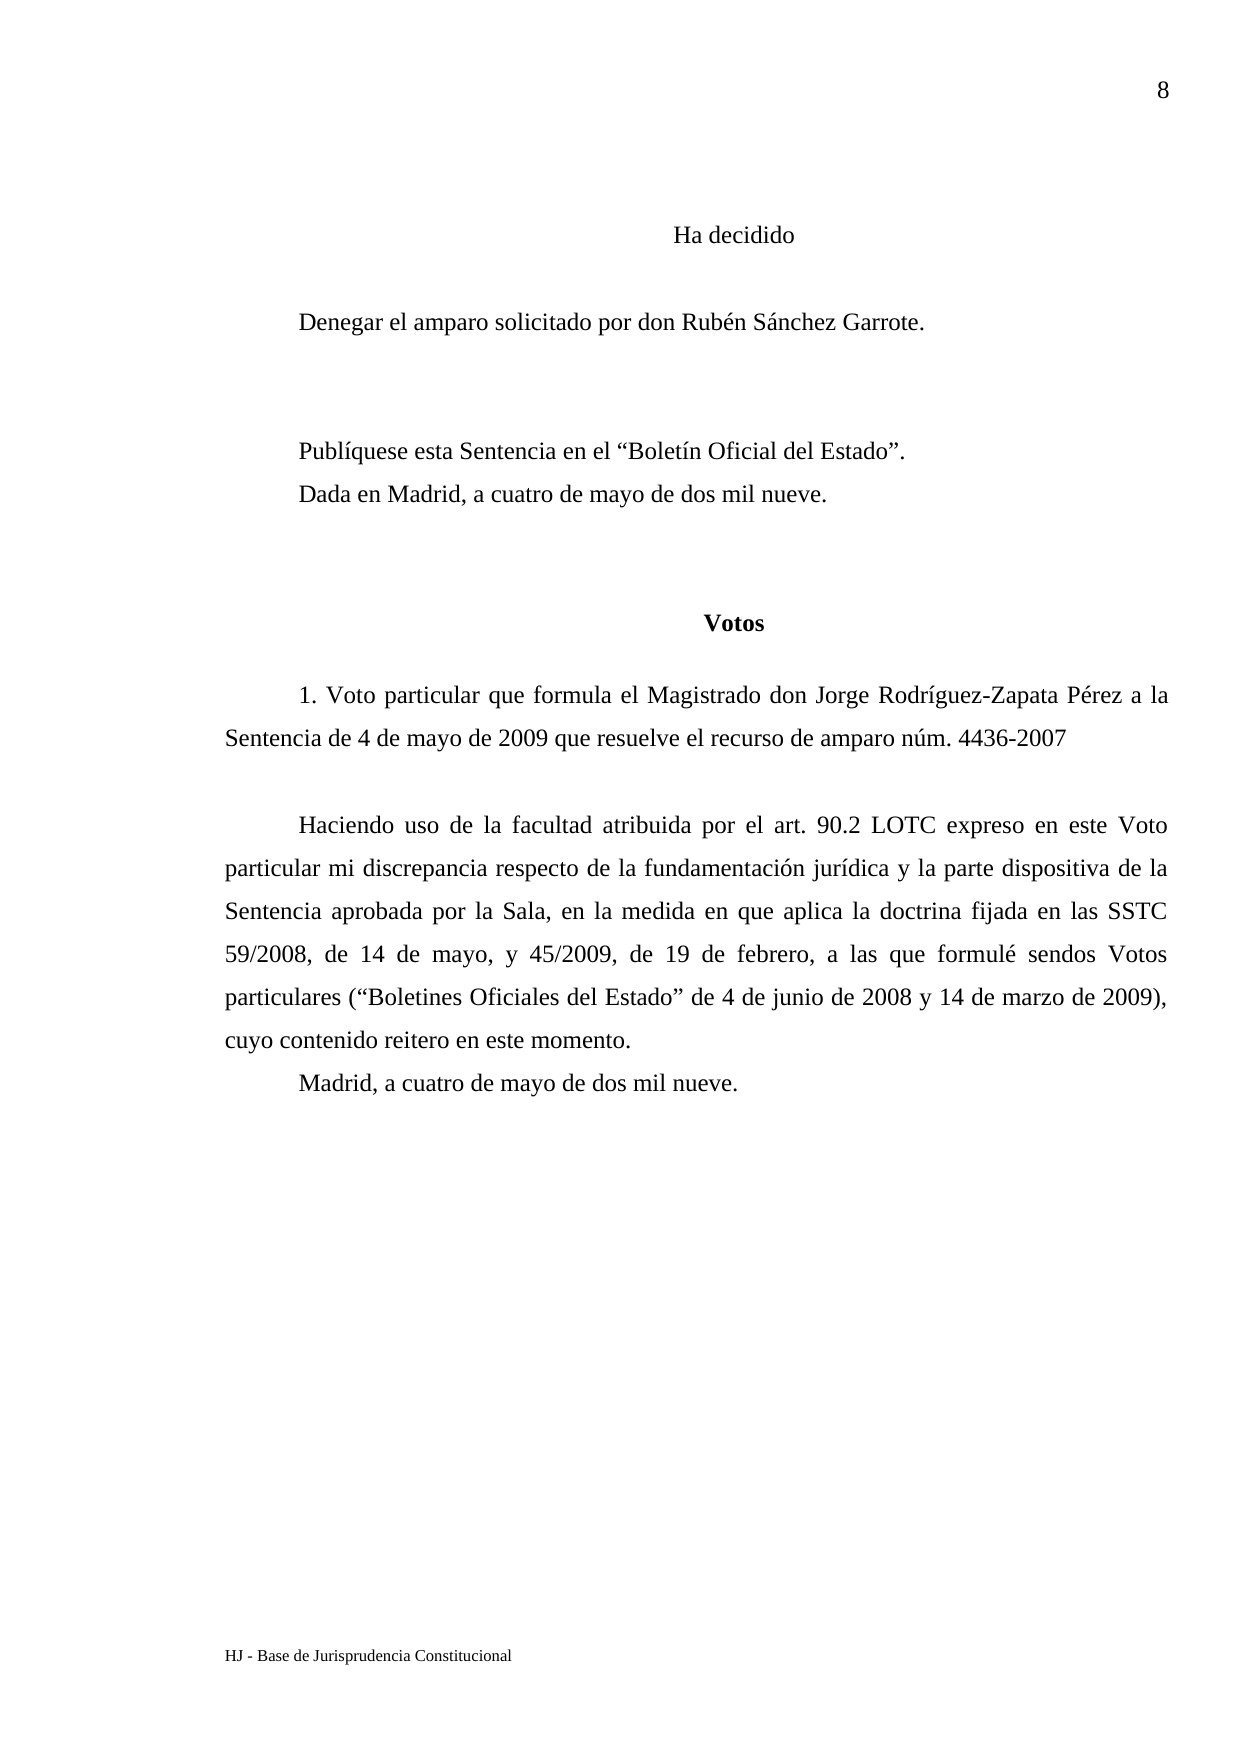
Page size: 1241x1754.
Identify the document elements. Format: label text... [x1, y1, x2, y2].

text 1. Voto particular que formula el Magistrado don Jorge Rodríguez-Zapata Pérez a la Sentencia de 4 de mayo de 2009 que resuelve el recurso de amparo núm. 4436-2007 [224, 680, 1169, 752]
text Haciendo uso de la facultad atribuida por el art. 90.2 LOTC expreso en este Voto particular mi discrepancia respecto de la fundamentación jurídica y la parte dispositiva de la Sentencia aprobada por la Sala, en la medida en que aplica la doctrina fijada en las SSTC 59/2008, de 14 de mayo, y 45/2009, de 19 de febrero, a las que formulé sendos Votos particulares (“Boletines Oficiales del Estado” de 4 de junio de 2008 y 14 de marzo de 2009), cuyo contenido reitero en este momento. [224, 810, 1169, 1054]
text Ha decidido [224, 220, 1169, 249]
text Madrid, a cuatro de mayo de dos mil nueve. [224, 1068, 1169, 1097]
subtitle Votos [224, 608, 1169, 637]
text Dada en Madrid, a cuatro de mayo de dos mil nueve. [224, 479, 1169, 508]
text Denegar el amparo solicitado por don Rubén Sánchez Garrote. [224, 307, 1169, 335]
text Publíquese esta Sentencia en el “Boletín Oficial del Estado”. [224, 436, 1169, 465]
